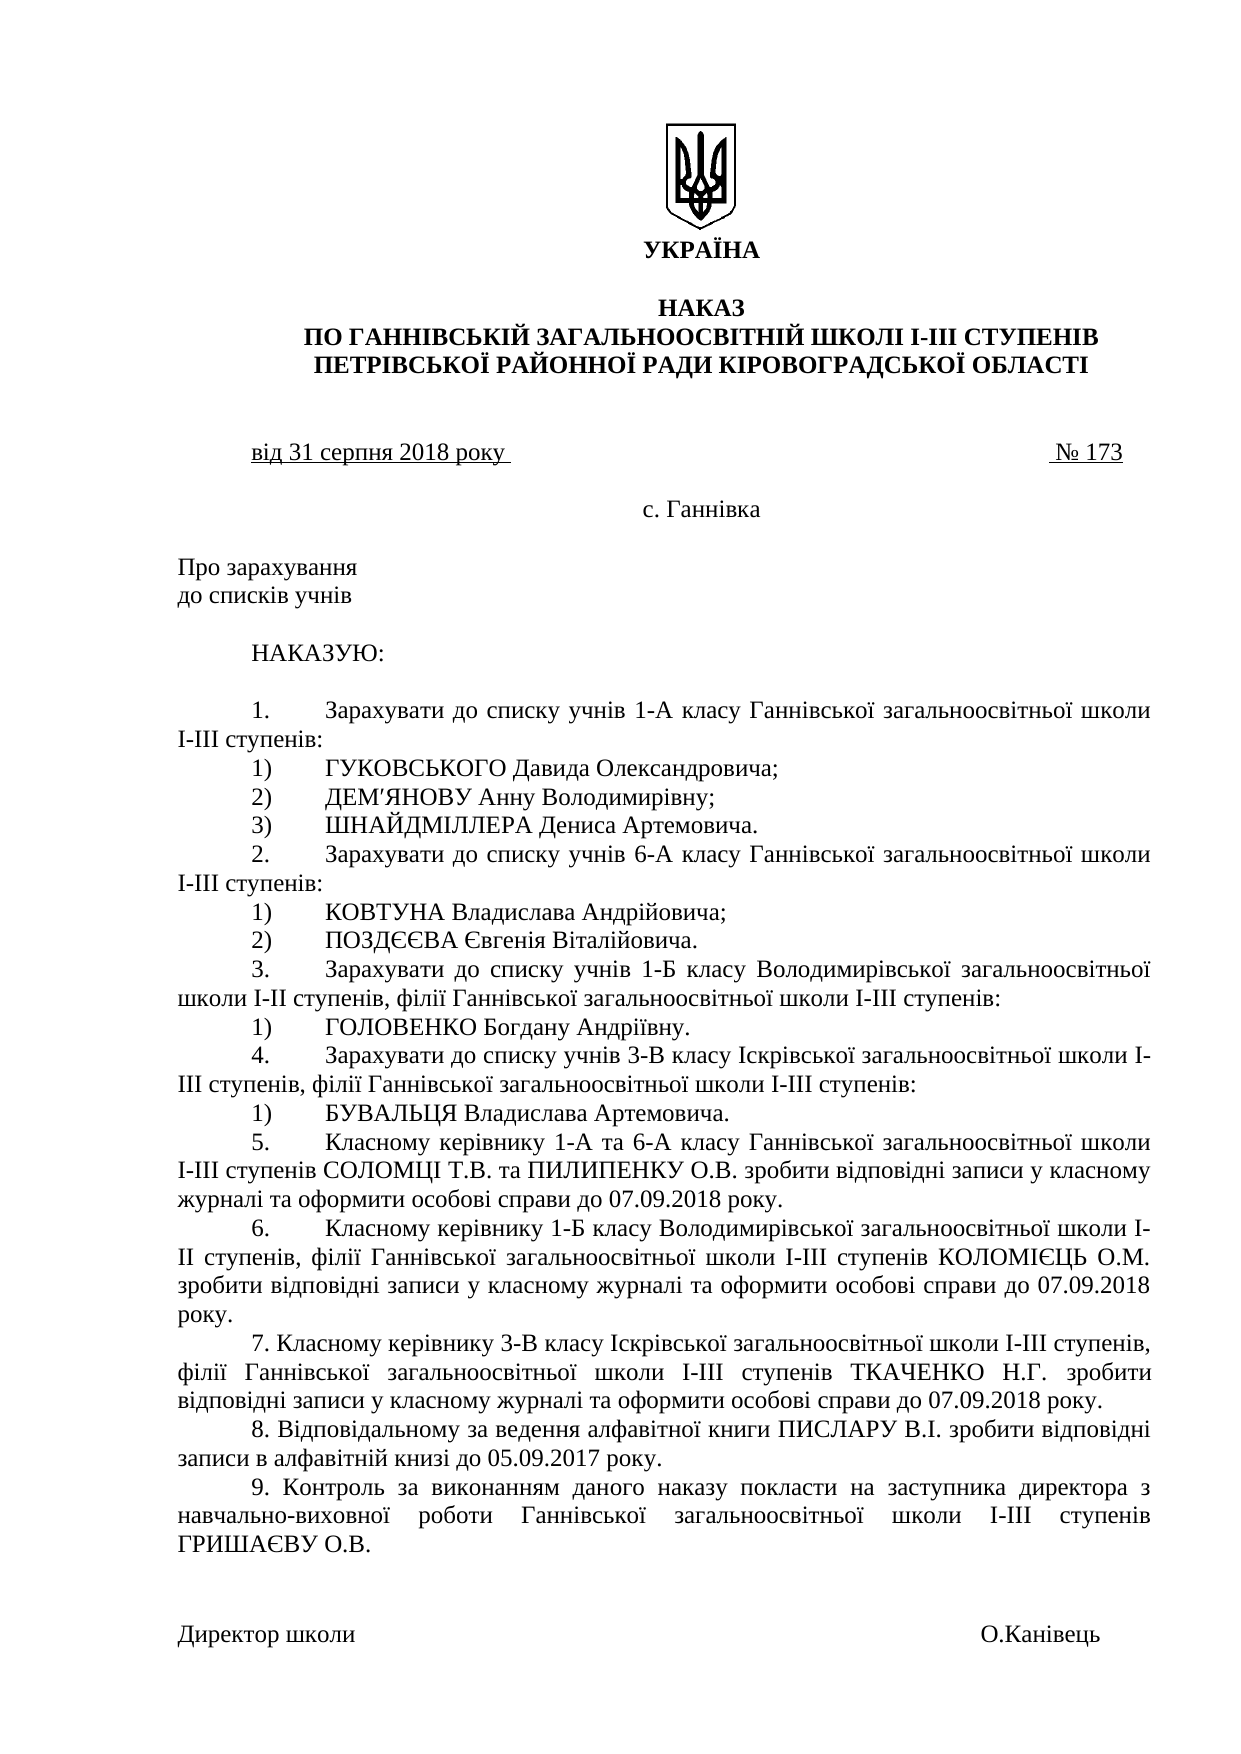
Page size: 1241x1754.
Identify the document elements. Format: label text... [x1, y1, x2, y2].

picture [659, 118, 744, 236]
list ДЕМ′ЯНОВУ Анну Володимирівну; [177, 782, 1152, 810]
text с. Ганнівка [177, 494, 1152, 523]
list ГОЛОВЕНКО Богдану Андріївну. [177, 1012, 1152, 1040]
text до списків учнів [177, 580, 1152, 609]
list Зарахувати до списку учнів 3-В класу Іскрівської загальноосвітньої школи І-ІІІ ступенів, філії Ганнівської загальноосвітньої школи І-ІІІ ступенів: [177, 1040, 1152, 1098]
text НАКАЗУЮ: [177, 638, 1152, 667]
list ПОЗДЄЄВА Євгенія Віталійовича. [177, 925, 1152, 954]
text 1) БУВАЛЬЦЯ Владислава Артемовича. [177, 1098, 1152, 1127]
text ПО ГАННІВСЬКІЙ ЗАГАЛЬНООСВІТНІЙ ШКОЛІ І-ІІІ СТУПЕНІВ [177, 322, 1152, 350]
text 9. Контроль за виконанням даного наказу покласти на заступника директора з навчально-виховної роботи Ганнівської загальноосвітньої школи І-ІІІ ступенів ГРИШАЄВУ О.В. [177, 1472, 1152, 1558]
text Директор школи О.Канівець [177, 1619, 1152, 1648]
list Класному керівнику 1-Б класу Володимирівської загальноосвітньої школи І-ІІ ступенів, філії Ганнівської загальноосвітньої школи І-ІІІ ступенів КОЛОМІЄЦЬ О.М. зробити відповідні записи у класному журналі та оформити особові справи до 07.09.2018 року. [177, 1213, 1152, 1328]
text Про зарахування [177, 552, 1152, 580]
list Зарахувати до списку учнів 6-А класу Ганнівської загальноосвітньої школи І-ІІІ ступенів: [177, 839, 1152, 897]
text ПЕТРІВСЬКОЇ РАЙОННОЇ РАДИ КІРОВОГРАДСЬКОЇ ОБЛАСТІ [177, 350, 1152, 379]
list ШНАЙДМІЛЛЕРА Дениса Артемовича. [177, 810, 1152, 839]
list КОВТУНА Владислава Андрійовича; [177, 897, 1152, 925]
list Зарахувати до списку учнів 1-А класу Ганнівської загальноосвітньої школи І-ІІІ ступенів: [177, 695, 1152, 753]
text 7. Класному керівнику 3-В класу Іскрівської загальноосвітньої школи І-ІІІ ступенів, філії Ганнівської загальноосвітньої школи І-ІІІ ступенів ТКАЧЕНКО Н.Г. зробити відповідні записи у класному журналі та оформити особові справи до 07.09.2018 року. [177, 1328, 1152, 1414]
list Зарахувати до списку учнів 1-Б класу Володимирівської загальноосвітньої школи І-ІІ ступенів, філії Ганнівської загальноосвітньої школи І-ІІІ ступенів: [177, 954, 1152, 1012]
text 8. Відповідальному за ведення алфавітної книги ПИСЛАРУ В.І. зробити відповідні записи в алфавітній книзі до 05.09.2017 року. [177, 1414, 1152, 1472]
text УКРАЇНА [177, 235, 1152, 264]
list Класному керівнику 1-А та 6-А класу Ганнівської загальноосвітньої школи І-ІІІ ступенів СОЛОМЦІ Т.В. та ПИЛИПЕНКУ О.В. зробити відповідні записи у класному журналі та оформити особові справи до 07.09.2018 року. [177, 1127, 1152, 1213]
text від 31 серпня 2018 року № 173 [177, 437, 1152, 465]
list ГУКОВСЬКОГО Давида Олександровича; [177, 753, 1152, 782]
text НАКАЗ [177, 293, 1152, 322]
